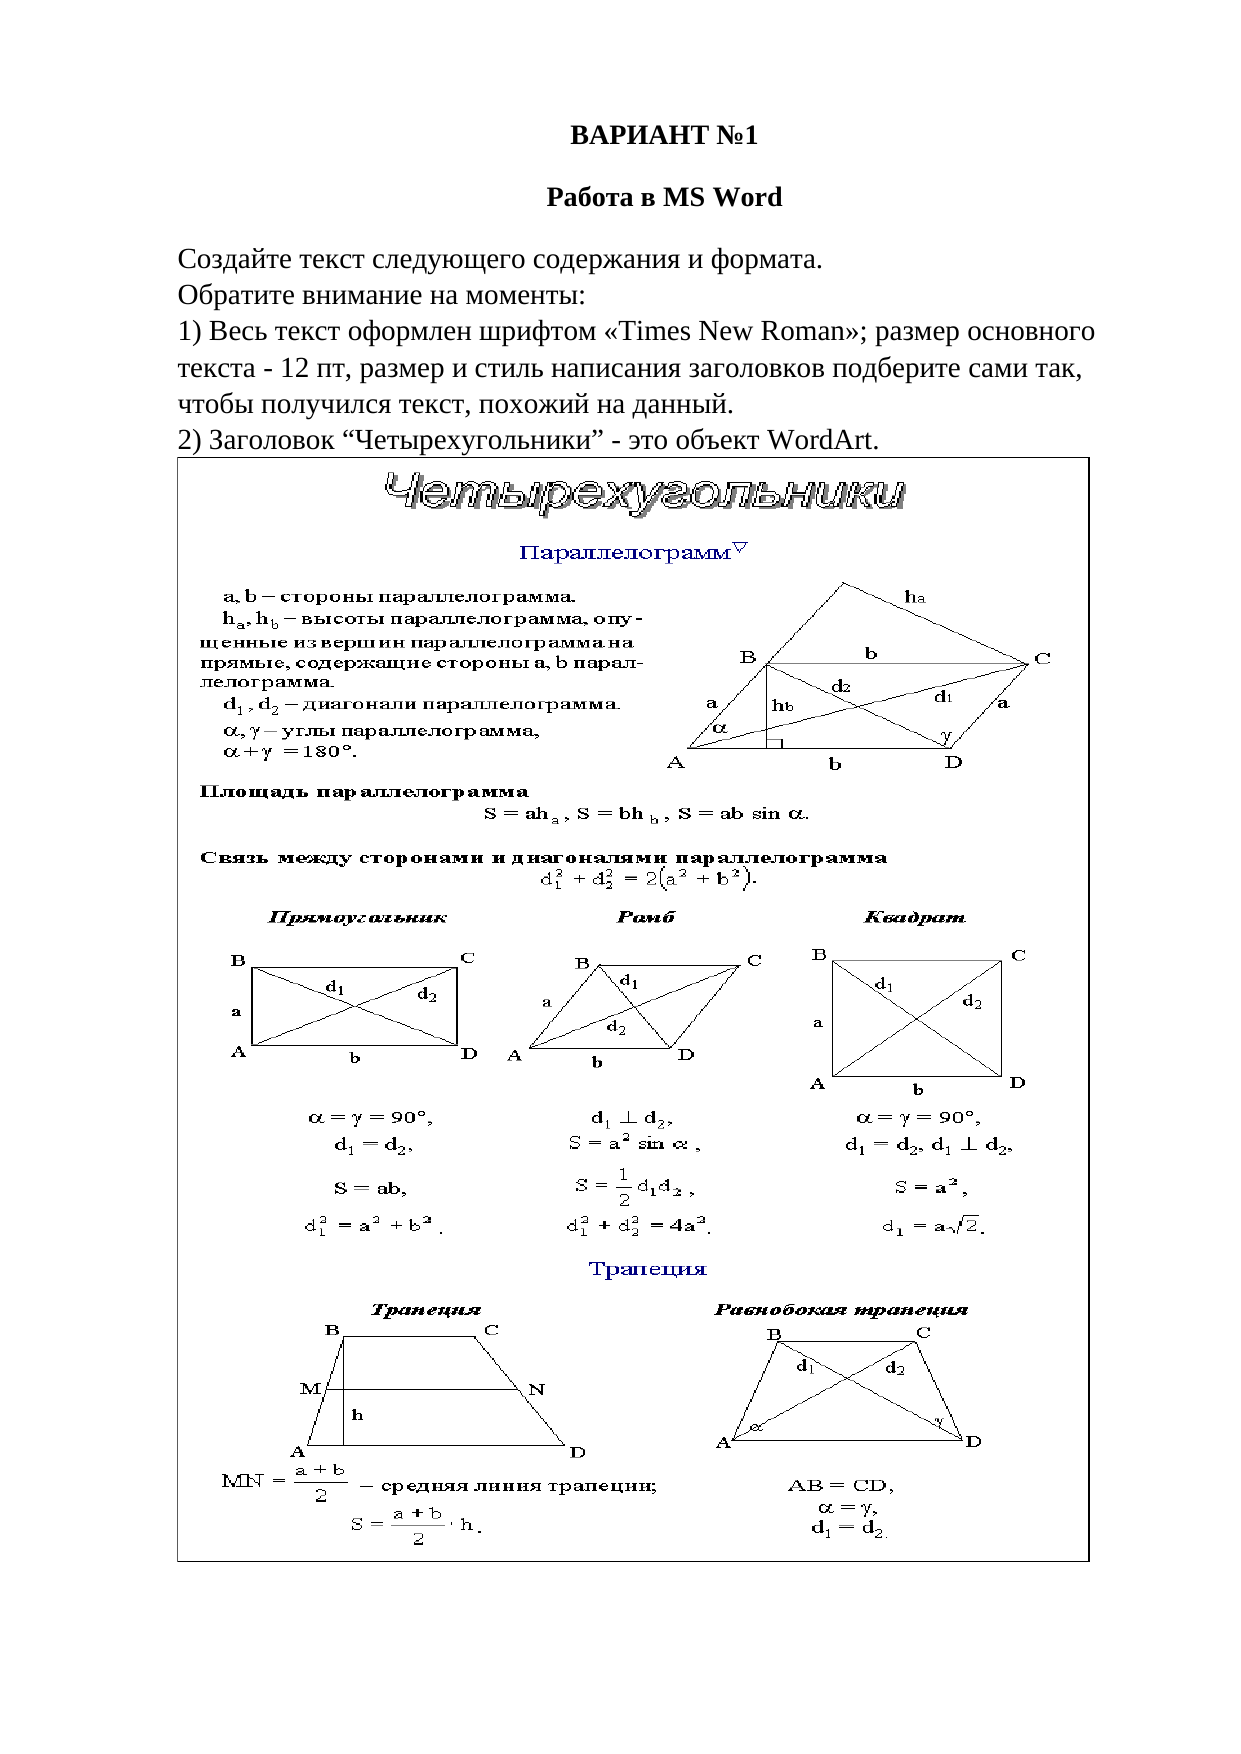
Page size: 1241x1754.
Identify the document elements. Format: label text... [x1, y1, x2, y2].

text Работа в MS Word [177, 180, 1152, 212]
picture [177, 457, 1090, 1564]
text ВАРИАНТ №1 [177, 118, 1152, 151]
